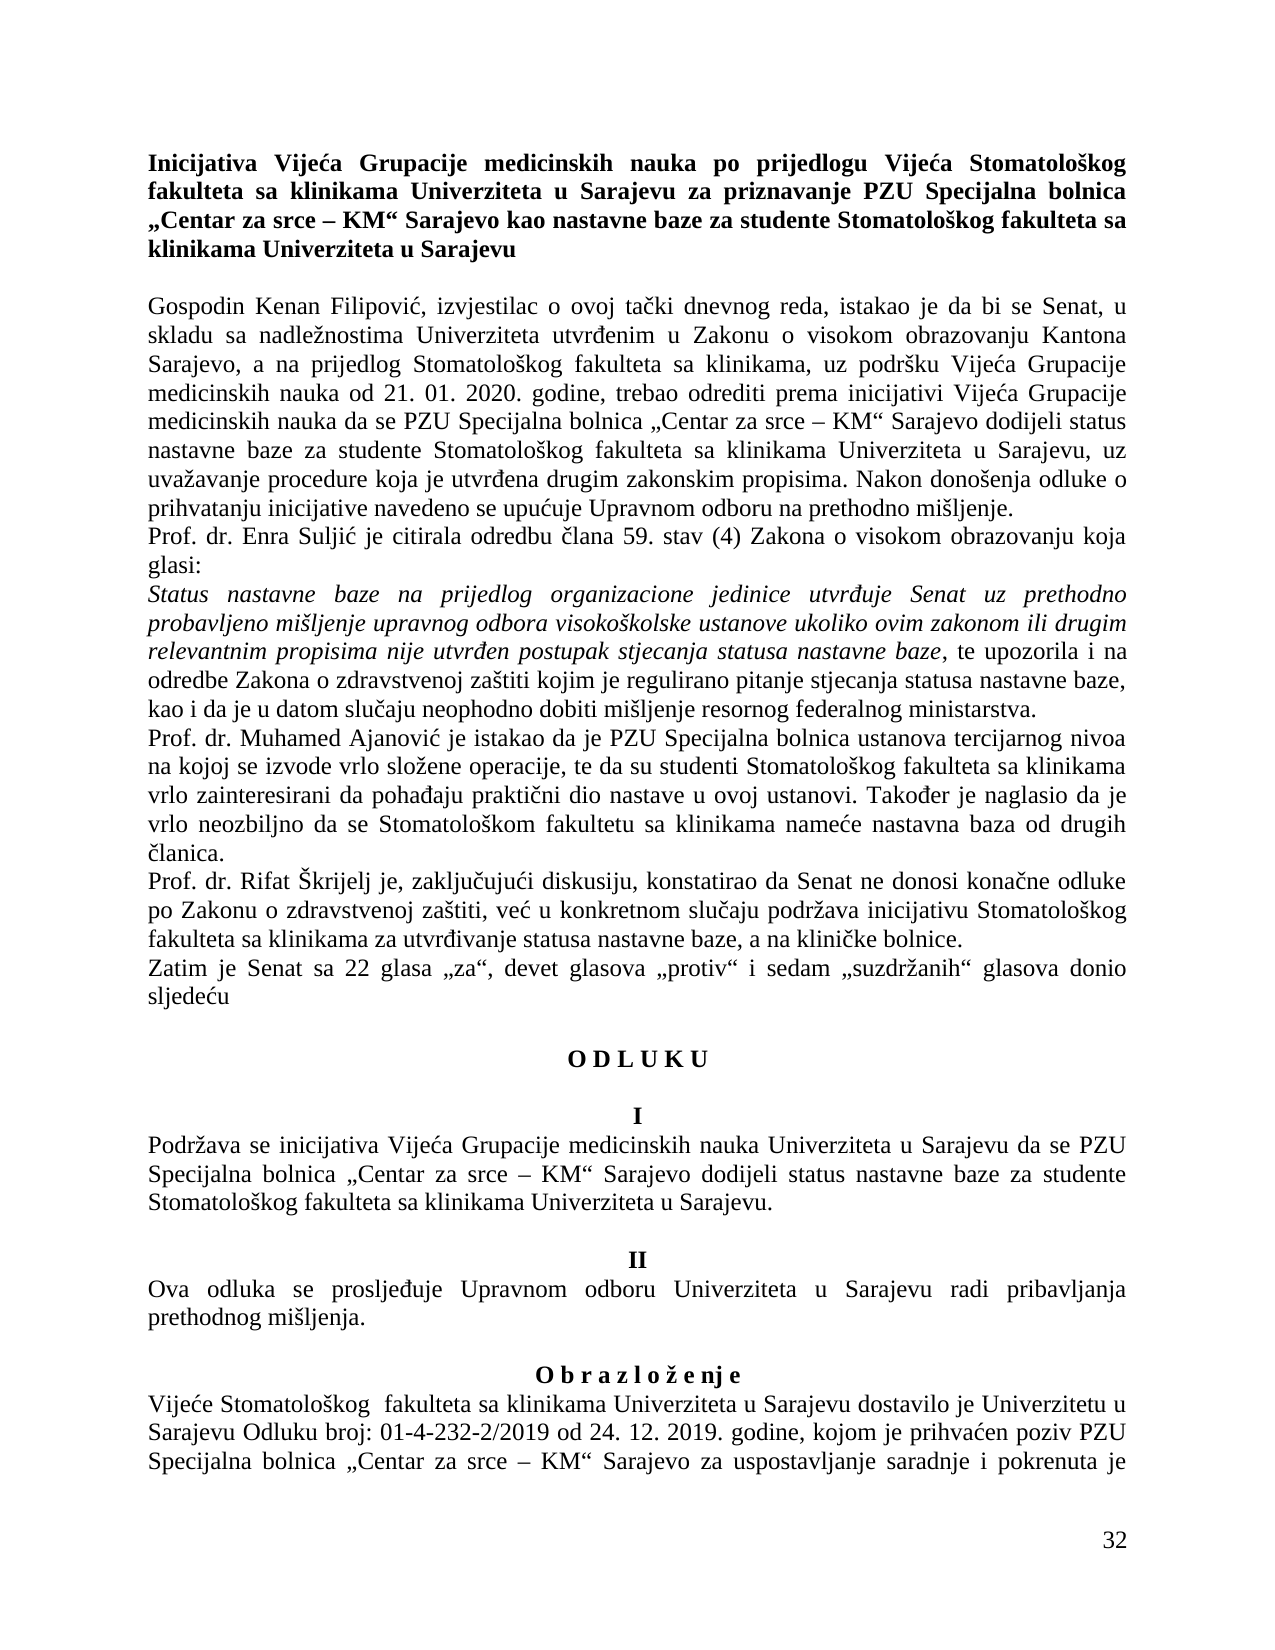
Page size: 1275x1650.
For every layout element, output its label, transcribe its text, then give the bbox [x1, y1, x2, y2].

text Inicijativa Vijeća Grupacije medicinskih nauka po prijedlogu Vijeća Stomatološkog fakulteta sa klinikama Univerziteta u Sarajevu za priznavanje PZU Specijalna bolnica „Centar za srce – KM“ Sarajevo kao nastavne baze za studente Stomatološkog fakulteta sa klinikama Univerziteta u Sarajevu [148, 148, 1127, 263]
text Gospodin Kenan Filipović, izvjestilac o ovoj tački dnevnog reda, istakao je da bi se Senat, u skladu sa nadležnostima Univerziteta utvrđenim u Zakonu o visokom obrazovanju Kantona Sarajevo, a na prijedlog Stomatološkog fakulteta sa klinikama, uz podršku Vijeća Grupacije medicinskih nauka od 21. 01. 2020. godine, trebao odrediti prema inicijativi Vijeća Grupacije medicinskih nauka da se PZU Specijalna bolnica „Centar za srce – KM“ Sarajevo dodijeli status nastavne baze za studente Stomatološkog fakulteta sa klinikama Univerziteta u Sarajevu, uz uvažavanje procedure koja je utvrđena drugim zakonskim propisima. Nakon donošenja odluke o prihvatanju inicijative navedeno se upućuje Upravnom odboru na prethodno mišljenje. [148, 291, 1127, 521]
text Prof. dr. Enra Suljić je citirala odredbu člana 59. stav (4) Zakona o visokom obrazovanju koja glasi: [148, 521, 1127, 579]
text Prof. dr. Muhamed Ajanović je istakao da je PZU Specijalna bolnica ustanova tercijarnog nivoa na kojoj se izvode vrlo složene operacije, te da su studenti Stomatološkog fakulteta sa klinikama vrlo zainteresirani da pohađaju praktični dio nastave u ovoj ustanovi. Također je naglasio da je vrlo neozbiljno da se Stomatološkom fakultetu sa klinikama nameće nastavna baza od drugih članica. [148, 723, 1127, 866]
text Zatim je Senat sa 22 glasa „za“, devet glasova „protiv“ i sedam „suzdržanih“ glasova donio sljedeću [148, 953, 1127, 1010]
text O b r a z l o ž e nj e [148, 1360, 1127, 1389]
text Status nastavne baze na prijedlog organizacione jedinice utvrđuje Senat uz prethodno probavljeno mišljenje upravnog odbora visokoškolske ustanove ukoliko ovim zakonom ili drugim relevantnim propisima nije utvrđen postupak stjecanja statusa nastavne baze, te upozorila i na odredbe Zakona o zdravstvenoj zaštiti kojim je regulirano pitanje stjecanja statusa nastavne baze, kao i da je u datom slučaju neophodno dobiti mišljenje resornog federalnog ministarstva. [148, 579, 1127, 723]
text O D L U K U [148, 1044, 1127, 1072]
text Ova odluka se prosljeđuje Upravnom odboru Univerziteta u Sarajevu radi pribavljanja prethodnog mišljenja. [148, 1274, 1127, 1331]
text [148, 1389, 1127, 1475]
text II [148, 1245, 1127, 1274]
text Prof. dr. Rifat Škrijelj je, zaključujući diskusiju, konstatirao da Senat ne donosi konačne odluke po Zakonu o zdravstvenoj zaštiti, već u konkretnom slučaju podržava inicijativu Stomatološkog fakulteta sa klinikama za utvrđivanje statusa nastavne baze, a na kliničke bolnice. [148, 866, 1127, 953]
text I [148, 1101, 1127, 1130]
text Podržava se inicijativa Vijeća Grupacije medicinskih nauka Univerziteta u Sarajevu da se PZU Specijalna bolnica „Centar za srce – KM“ Sarajevo dodijeli status nastavne baze za studente Stomatološkog fakulteta sa klinikama Univerziteta u Sarajevu. [148, 1130, 1127, 1216]
